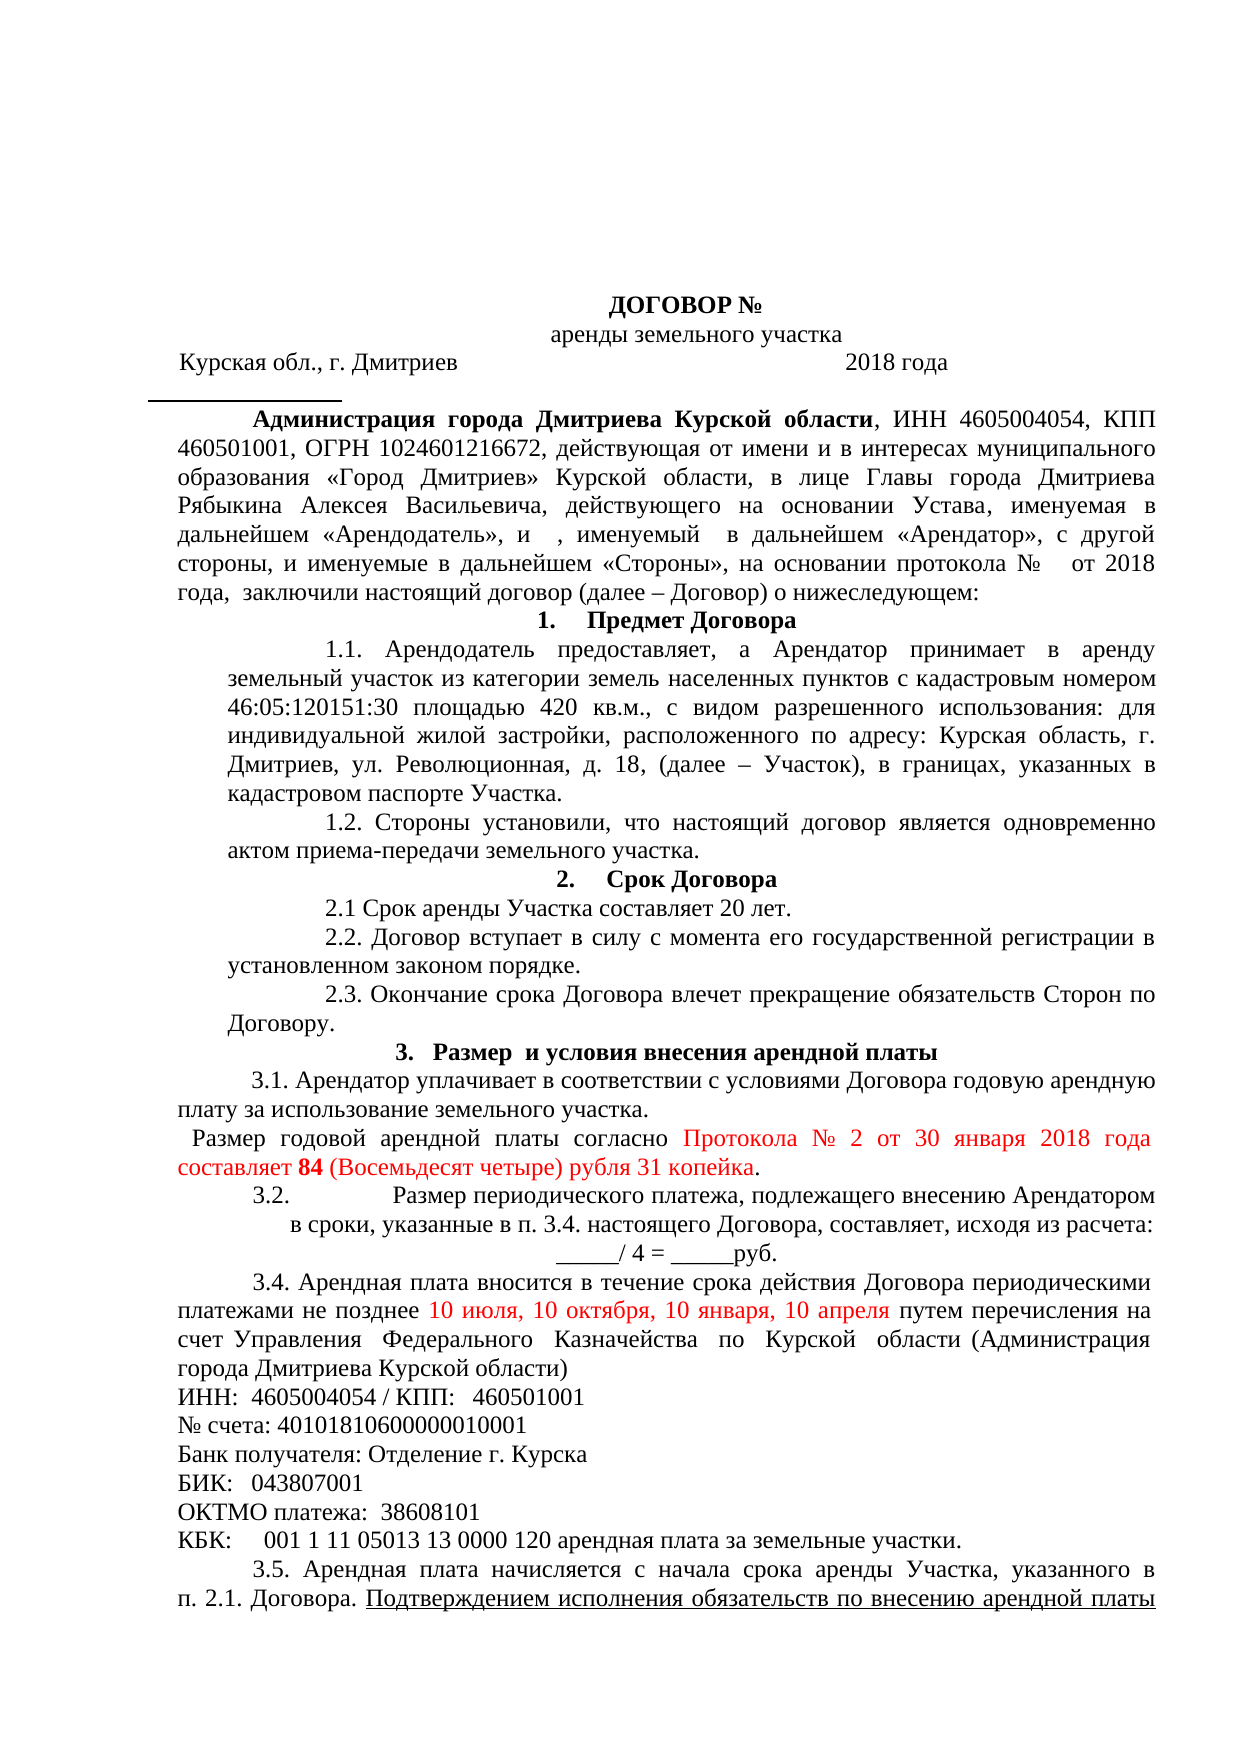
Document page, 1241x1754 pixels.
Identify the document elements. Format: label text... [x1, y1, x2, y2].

list Размер и условия внесения арендной платы [177, 1037, 1156, 1065]
text ИНН: 4605004054 / КПП: 460501001 [177, 1382, 1152, 1410]
list 2.2. Договор вступает в силу с момента его государственной регистрации в установленном законом порядке. [227, 922, 1156, 979]
text ОКТМО платежа: 38608101 [177, 1497, 1152, 1525]
text Администрация города Дмитриева Курской области, ИНН 4605004054, КПП 460501001, ОГРН 1024601216672, действующая от имени и в интересах муниципального образования «Город Дмитриев» Курской области, в лице Главы города Дмитриева Рябыкина Алексея Васильевича, действующего на основании Устава, именуемая в дальнейшем «Арендодатель», и , именуемый в дальнейшем «Арендатор», с другой стороны, и именуемые в дальнейшем «Стороны», на основании протокола № от 2018 года, заключили настоящий договор (далее – Договор) о нижеследующем: [177, 404, 1156, 605]
text 3.4. Арендная плата вносится в течение срока действия Договора периодическими платежами не позднее 10 июля, 10 октября, 10 января, 10 апреля путем перечисления на счет Управления Федерального Казначейства по Курской области (Администрация города Дмитриева Курской области) [177, 1267, 1152, 1382]
text Банк получателя: Отделение г. Курска [177, 1439, 1152, 1468]
list Срок Договора [177, 864, 1156, 893]
text _____/ 4 = _____руб. [177, 1238, 1156, 1267]
list 2.3. Окончание срока Договора влечет прекращение обязательств Сторон по Договору. [227, 979, 1156, 1037]
text 3.1. Арендатор уплачивает в соответствии с условиями Договора годовую арендную плату за использование земельного участка. [177, 1065, 1156, 1123]
list Предмет Договора [177, 605, 1156, 634]
text Размер годовой арендной платы согласно Протокола № 2 от 30 января 2018 года составляет 84 (Восемьдесят четыре) рубля 31 копейка. [177, 1123, 1152, 1180]
list 1.1. Арендодатель предоставляет, а Арендатор принимает в аренду земельный участок из категории земель населенных пунктов с кадастровым номером 46:05:120151:30 площадью 420 кв.м., с видом разрешенного использования: для индивидуальной жилой застройки, расположенного по адресу: Курская область, г. Дмитриев, ул. Революционная, д. 18, (далее – Участок), в границах, указанных в кадастровом паспорте Участка. [227, 634, 1156, 807]
list 2.1 Срок аренды Участка составляет 20 лет. [227, 893, 1156, 922]
list 1.2. Стороны установили, что настоящий договор является одновременно актом приема-передачи земельного участка. [227, 807, 1156, 864]
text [177, 1554, 1156, 1612]
text № счета: 40101810600000010001 [177, 1410, 1152, 1439]
text Курская обл., г. Дмитриев 2018 года [148, 347, 1156, 376]
list Размер периодического платежа, подлежащего внесению Арендатором в сроки, указанные в п. 3.4. настоящего Договора, составляет, исходя из расчета: [252, 1180, 1156, 1238]
text аренды земельного участка [207, 319, 1156, 347]
text БИК: 043807001 [177, 1468, 1152, 1497]
text КБК: 001 1 11 05013 13 0000 120 арендная плата за земельные участки. [177, 1525, 1156, 1554]
text ДОГОВОР № [177, 290, 1156, 319]
